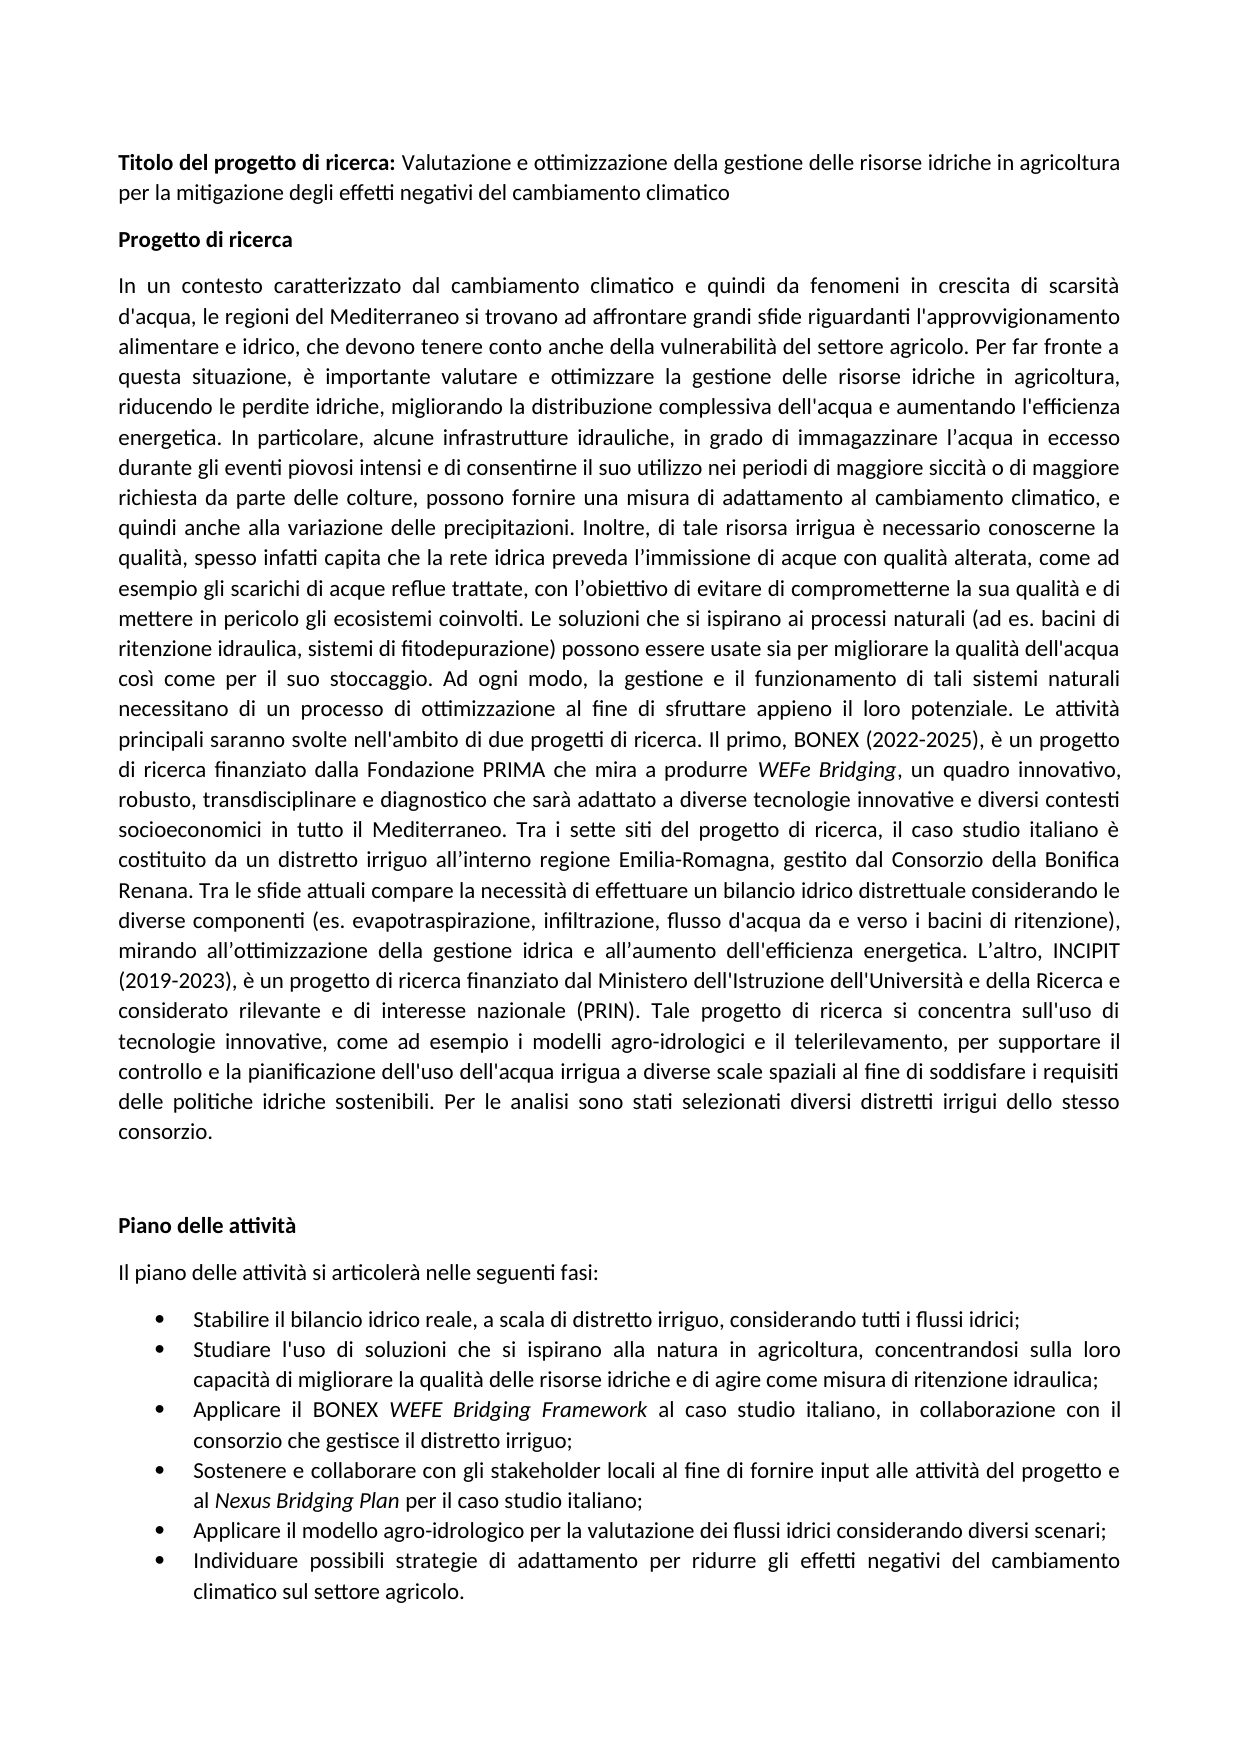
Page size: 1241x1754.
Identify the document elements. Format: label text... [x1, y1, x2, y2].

text Piano delle attività [118, 1211, 1122, 1239]
list Studiare l'uso di soluzioni che si ispirano alla natura in agricoltura, concentrandosi sulla loro capacità di migliorare la qualità delle risorse idriche e di agire come misura di ritenzione idraulica; [156, 1335, 1122, 1393]
text In un contesto caratterizzato dal cambiamento climatico e quindi da fenomeni in crescita di scarsità d'acqua, le regioni del Mediterraneo si trovano ad affrontare grandi sfide riguardanti l'approvvigionamento alimentare e idrico, che devono tenere conto anche della vulnerabilità del settore agricolo. Per far fronte a questa situazione, è importante valutare e ottimizzare la gestione delle risorse idriche in agricoltura, riducendo le perdite idriche, migliorando la distribuzione complessiva dell'acqua e aumentando l'efficienza energetica. In particolare, alcune infrastrutture idrauliche, in grado di immagazzinare l’acqua in eccesso durante gli eventi piovosi intensi e di consentirne il suo utilizzo nei periodi di maggiore siccità o di maggiore richiesta da parte delle colture, possono fornire una misura di adattamento al cambiamento climatico, e quindi anche alla variazione delle precipitazioni. Inoltre, di tale risorsa irrigua è necessario conoscerne la qualità, spesso infatti capita che la rete idrica preveda l’immissione di acque con qualità alterata, come ad esempio gli scarichi di acque reflue trattate, con l’obiettivo di evitare di comprometterne la sua qualità e di mettere in pericolo gli ecosistemi coinvolti. Le soluzioni che si ispirano ai processi naturali (ad es. bacini di ritenzione idraulica, sistemi di fitodepurazione) possono essere usate sia per migliorare la qualità dell'acqua così come per il suo stoccaggio. Ad ogni modo, la gestione e il funzionamento di tali sistemi naturali necessitano di un processo di ottimizzazione al fine di sfruttare appieno il loro potenziale. Le attività principali saranno svolte nell'ambito di due progetti di ricerca. Il primo, BONEX (2022-2025), è un progetto di ricerca finanziato dalla Fondazione PRIMA che mira a produrre WEFe Bridging, un quadro innovativo, robusto, transdisciplinare e diagnostico che sarà adattato a diverse tecnologie innovative e diversi contesti socioeconomici in tutto il Mediterraneo. Tra i sette siti del progetto di ricerca, il caso studio italiano è costituito da un distretto irriguo all’interno regione Emilia-Romagna, gestito dal Consorzio della Bonifica Renana. Tra le sfide attuali compare la necessità di effettuare un bilancio idrico distrettuale considerando le diverse componenti (es. evapotraspirazione, infiltrazione, flusso d'acqua da e verso i bacini di ritenzione), mirando all’ottimizzazione della gestione idrica e all’aumento dell'efficienza energetica. L’altro, INCIPIT (2019-2023), è un progetto di ricerca finanziato dal Ministero dell'Istruzione dell'Università e della Ricerca e considerato rilevante e di interesse nazionale (PRIN). Tale progetto di ricerca si concentra sull'uso di tecnologie innovative, come ad esempio i modelli agro-idrologici e il telerilevamento, per supportare il controllo e la pianificazione dell'uso dell'acqua irrigua a diverse scale spaziali al fine di soddisfare i requisiti delle politiche idriche sostenibili. Per le analisi sono stati selezionati diversi distretti irrigui dello stesso consorzio. [118, 272, 1122, 1145]
list Applicare il BONEX WEFE Bridging Framework al caso studio italiano, in collaborazione con il consorzio che gestisce il distretto irriguo; [156, 1396, 1122, 1454]
text Titolo del progetto di ricerca: Valutazione e ottimizzazione della gestione delle risorse idriche in agricoltura per la mitigazione degli effetti negativi del cambiamento climatico [118, 148, 1122, 206]
list Stabilire il bilancio idrico reale, a scala di distretto irriguo, considerando tutti i flussi idrici; [156, 1305, 1122, 1333]
text Progetto di ricerca [118, 225, 1122, 253]
list Applicare il modello agro-idrologico per la valutazione dei flussi idrici considerando diversi scenari; [156, 1516, 1122, 1544]
text Il piano delle attività si articolerà nelle seguenti fasi: [118, 1258, 1122, 1286]
list Individuare possibili strategie di adattamento per ridurre gli effetti negativi del cambiamento climatico sul settore agricolo. [156, 1547, 1122, 1605]
list Sostenere e collaborare con gli stakeholder locali al fine di fornire input alle attività del progetto e al Nexus Bridging Plan per il caso studio italiano; [156, 1456, 1122, 1514]
